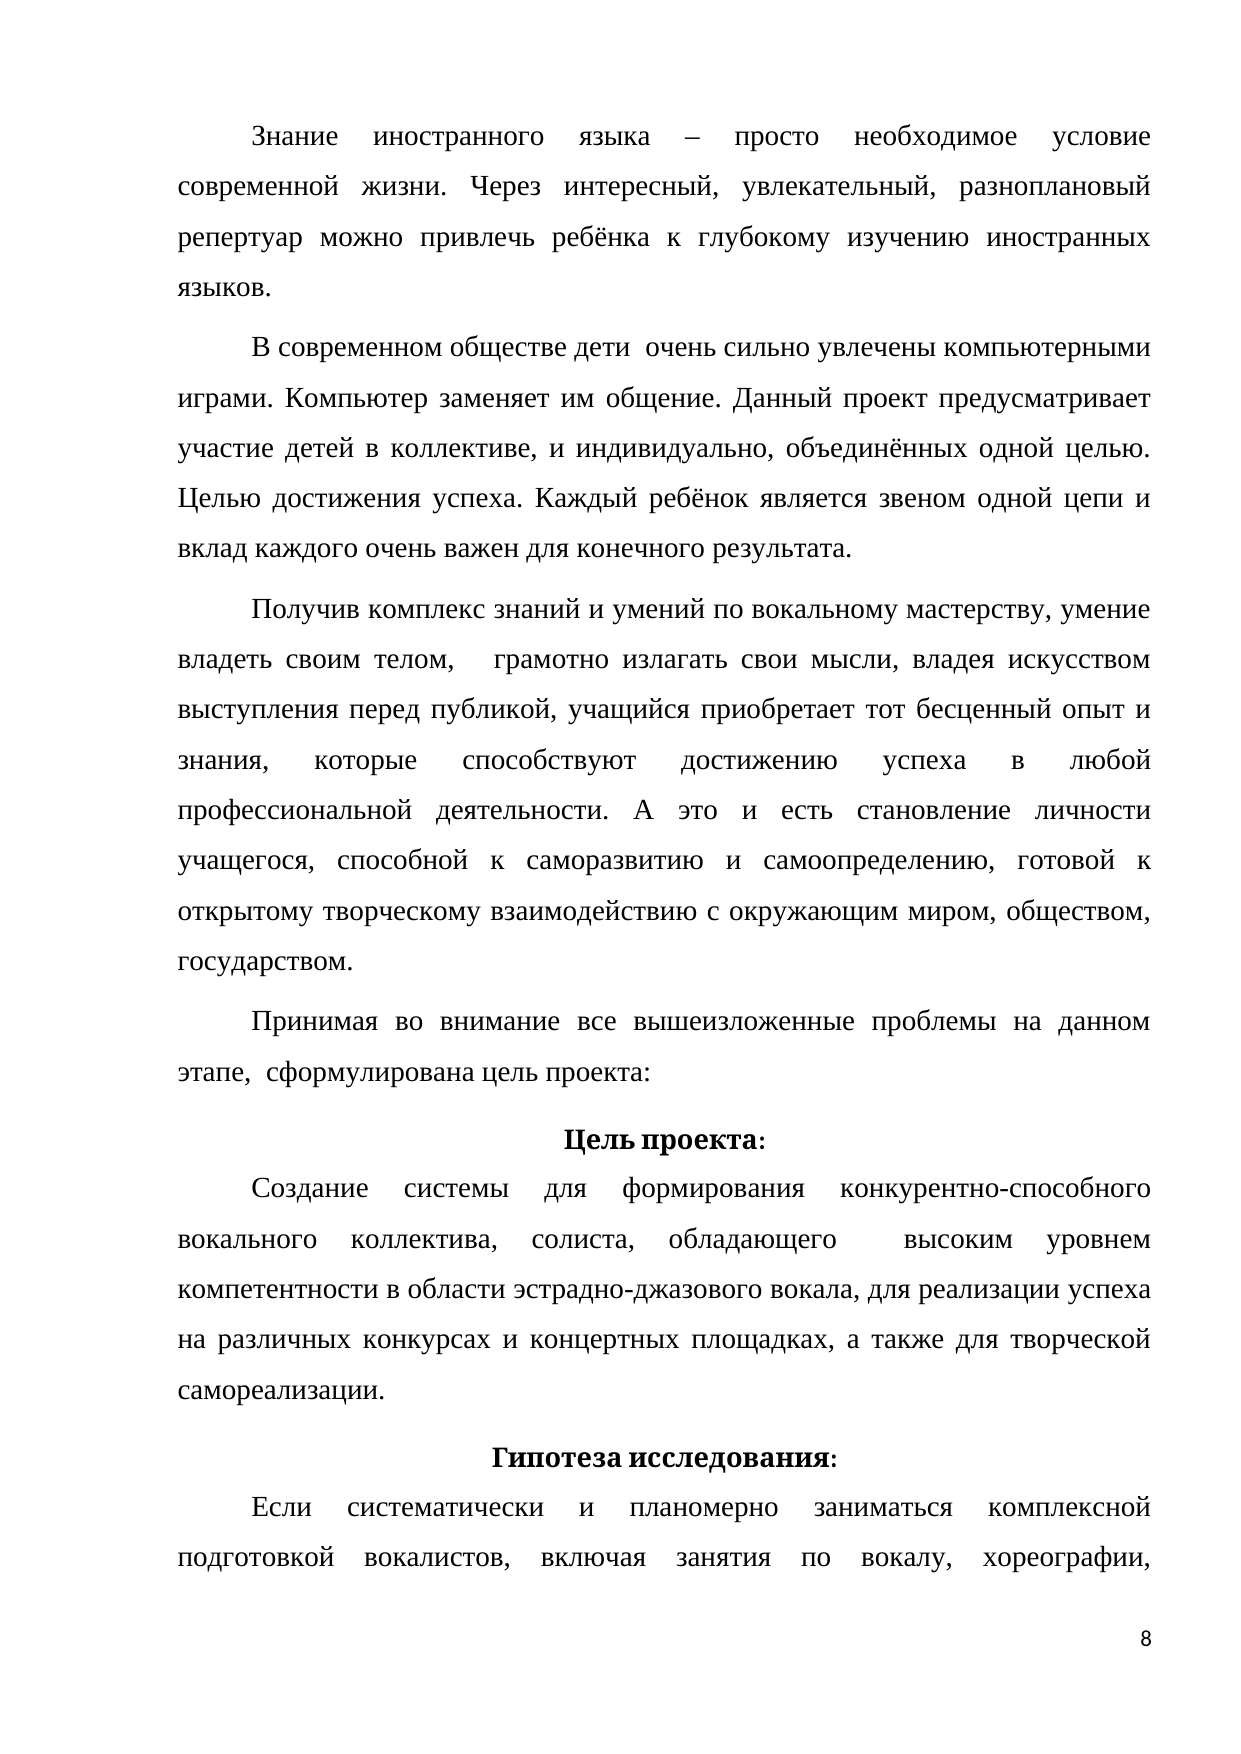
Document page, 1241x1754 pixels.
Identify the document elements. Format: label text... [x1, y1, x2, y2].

text Создание системы для формирования конкурентно-способного вокального коллектива, солиста, обладающего высоким уровнем компетентности в области эстрадно-джазового вокала, для реализации успеха на различных конкурсах и концертных площадках, а также для творческой самореализации. [177, 1171, 1152, 1405]
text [177, 1489, 1152, 1573]
text Получив комплекс знаний и умений по вокальному мастерству, умение владеть своим телом, грамотно излагать свои мысли, владея искусством выступления перед публикой, учащийся приобретает тот бесценный опыт и знания, которые способствуют достижению успеха в любой профессиональной деятельности. А это и есть становление личности учащегося, способной к саморазвитию и самоопределению, готовой к открытому творческому взаимодействию с окружающим миром, обществом, государством. [177, 591, 1152, 977]
text Знание иностранного языка – просто необходимое условие современной жизни. Через интересный, увлекательный, разноплановый репертуар можно привлечь ребёнка к глубокому изучению иностранных языков. [177, 118, 1152, 303]
subtitle Цель проекта: [177, 1125, 1152, 1156]
text Принимая во внимание все вышеизложенные проблемы на данном этапе, сформулирована цель проекта: [177, 1003, 1152, 1087]
subtitle Гипотеза исследования: [177, 1443, 1152, 1474]
text В современном обществе дети очень сильно увлечены компьютерными играми. Компьютер заменяет им общение. Данный проект предусматривает участие детей в коллективе, и индивидуально, объединённых одной целью. Целью достижения успеха. Каждый ребёнок является звеном одной цепи и вклад каждого очень важен для конечного результата. [177, 329, 1152, 564]
